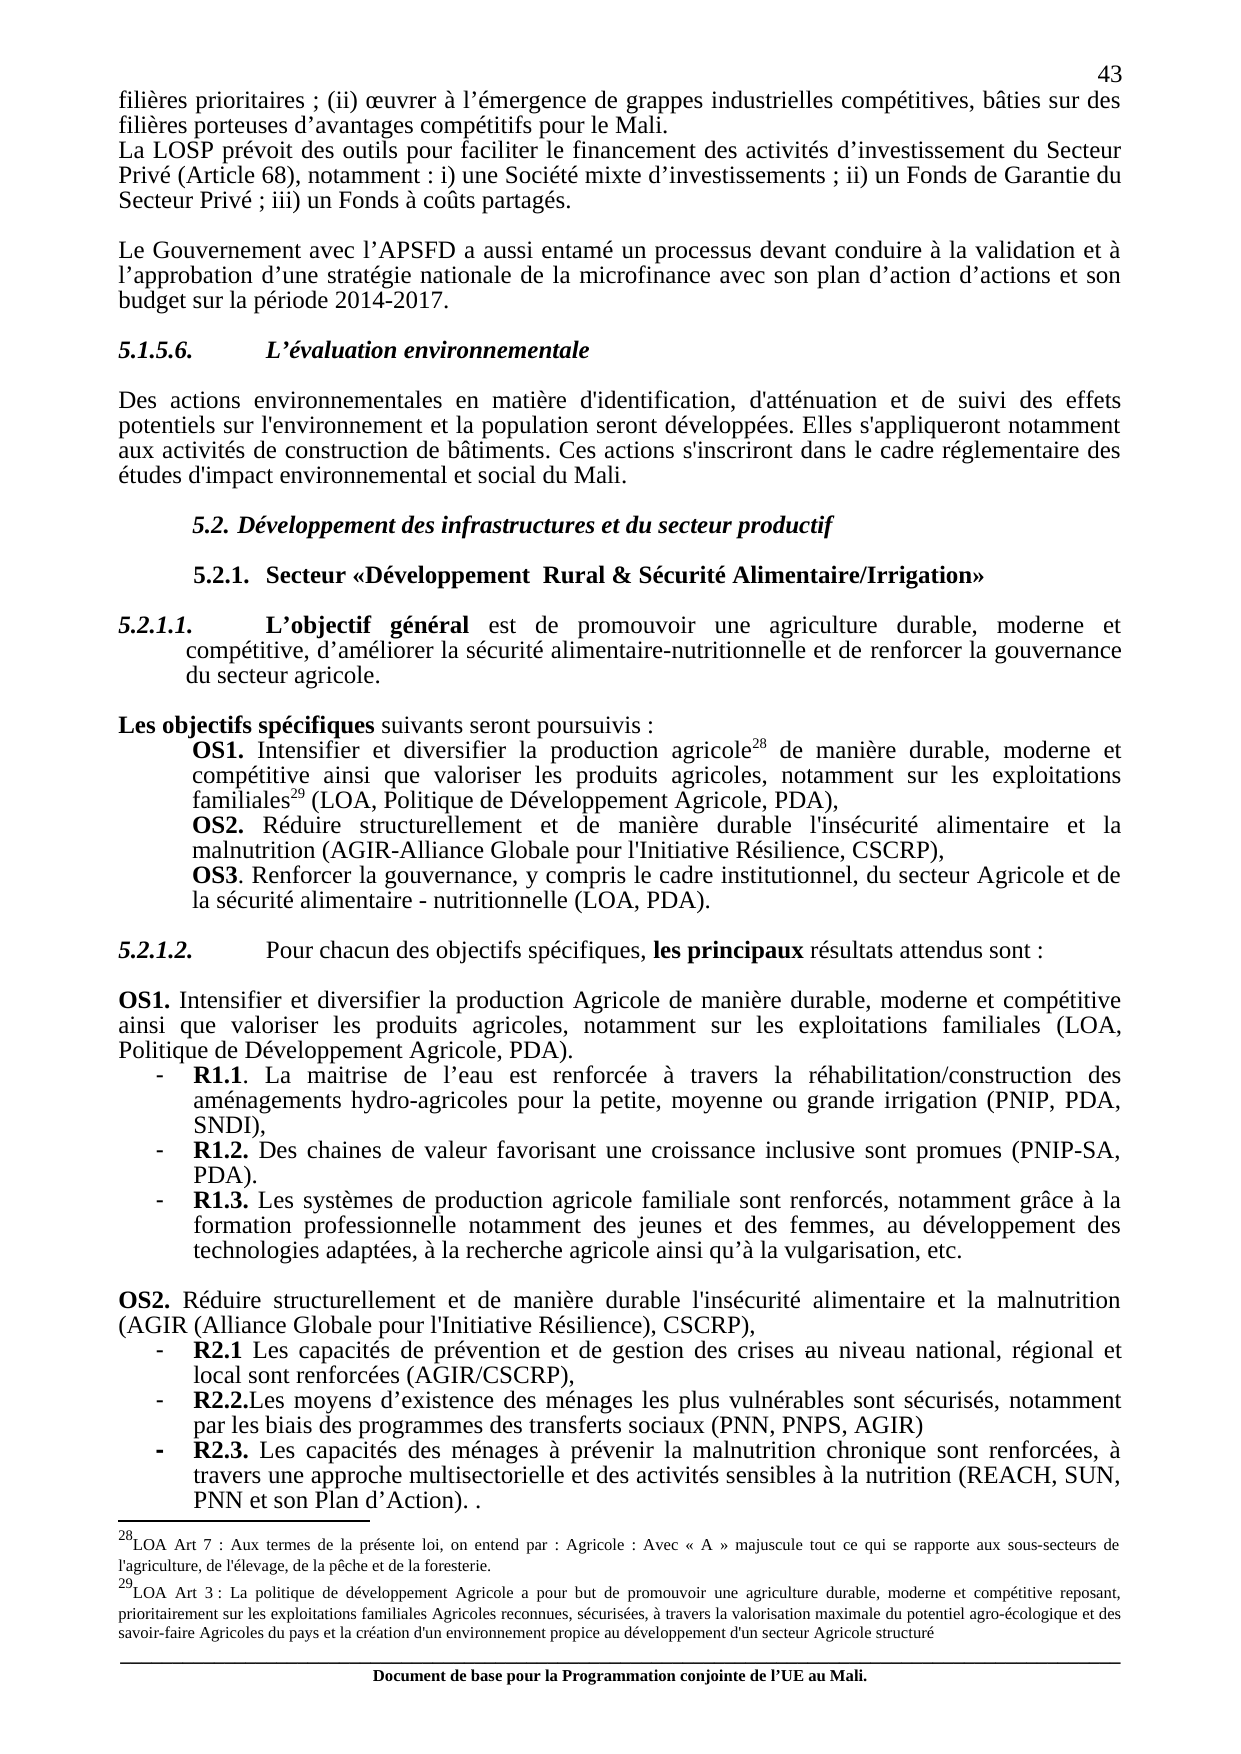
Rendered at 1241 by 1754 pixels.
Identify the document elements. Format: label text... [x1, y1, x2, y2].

text Les objectifs spécifiques suivants seront poursuivis : [118, 714, 1122, 739]
text OS2. Réduire structurellement et de manière durable l'insécurité alimentaire et la malnutrition (AGIR (Alliance Globale pour l'Initiative Résilience), CSCRP), [118, 1289, 1122, 1339]
list R1.2. Des chaines de valeur favorisant une croissance inclusive sont promues (PNIP-SA, PDA). [156, 1139, 1122, 1189]
text OS2. Réduire structurellement et de manière durable l'insécurité alimentaire et la malnutrition (AGIR-Alliance Globale pour l'Initiative Résilience, CSCRP), [192, 814, 1122, 864]
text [118, 89, 1122, 139]
text OS1. Intensifier et diversifier la production agricole de manière durable, moderne et compétitive ainsi que valoriser les produits agricoles, notamment sur les exploitations familiales (LOA, Politique de Développement Agricole, PDA), [192, 739, 1122, 814]
text Des actions environnementales en matière d'identification, d'atténuation et de suivi des effets potentiels sur l'environnement et la population seront développées. Elles s'appliqueront notamment aux activités de construction de bâtiments. Ces actions s'inscriront dans le cadre réglementaire des études d'impact environnemental et social du Mali. [118, 389, 1122, 489]
subtitle Développement des infrastructures et du secteur productif [192, 514, 1122, 539]
list R2.3. Les capacités des ménages à prévenir la malnutrition chronique sont renforcées, à travers une approche multisectorielle et des activités sensibles à la nutrition (REACH, SUN, PNN et son Plan d’Action). . [156, 1439, 1122, 1514]
list Secteur «Développement Rural & Sécurité Alimentaire/Irrigation» [193, 564, 1122, 589]
list R1.1. La maitrise de l’eau est renforcée à travers la réhabilitation/construction des aménagements hydro-agricoles pour la petite, moyenne ou grande irrigation (PNIP, PDA, SNDI), [156, 1064, 1122, 1139]
list R2.2.Les moyens d’existence des ménages les plus vulnérables sont sécurisés, notamment par les biais des programmes des transferts sociaux (PNN, PNPS, AGIR) [156, 1389, 1122, 1439]
text OS3. Renforcer la gouvernance, y compris le cadre institutionnel, du secteur Agricole et de la sécurité alimentaire - nutritionnelle (LOA, PDA). [192, 864, 1122, 914]
text OS1. Intensifier et diversifier la production Agricole de manière durable, moderne et compétitive ainsi que valoriser les produits agricoles, notamment sur les exploitations familiales (LOA, Politique de Développement Agricole, PDA). [118, 989, 1122, 1064]
list L’évaluation environnementale [118, 339, 1122, 364]
list Pour chacun des objectifs spécifiques, les principaux résultats attendus sont : [118, 939, 1122, 964]
text Le Gouvernement avec l’APSFD a aussi entamé un processus devant conduire à la validation et à l’approbation d’une stratégie nationale de la microfinance avec son plan d’action d’actions et son budget sur la période 2014-2017. [118, 239, 1122, 314]
list R1.3. Les systèmes de production agricole familiale sont renforcés, notamment grâce à la formation professionnelle notamment des jeunes et des femmes, au développement des technologies adaptées, à la recherche agricole ainsi qu’à la vulgarisation, etc. [156, 1189, 1122, 1264]
list L’objectif général est de promouvoir une agriculture durable, moderne et compétitive, d’améliorer la sécurité alimentaire-nutritionnelle et de renforcer la gouvernance du secteur agricole. [118, 614, 1122, 689]
text La LOSP prévoit des outils pour faciliter le financement des activités d’investissement du Secteur Privé (Article 68), notamment : i) une Société mixte d’investissements ; ii) un Fonds de Garantie du Secteur Privé ; iii) un Fonds à coûts partagés. [118, 139, 1122, 214]
list R2.1 Les capacités de prévention et de gestion des crises au niveau national, régional et local sont renforcées (AGIR/CSCRP), [156, 1339, 1122, 1389]
